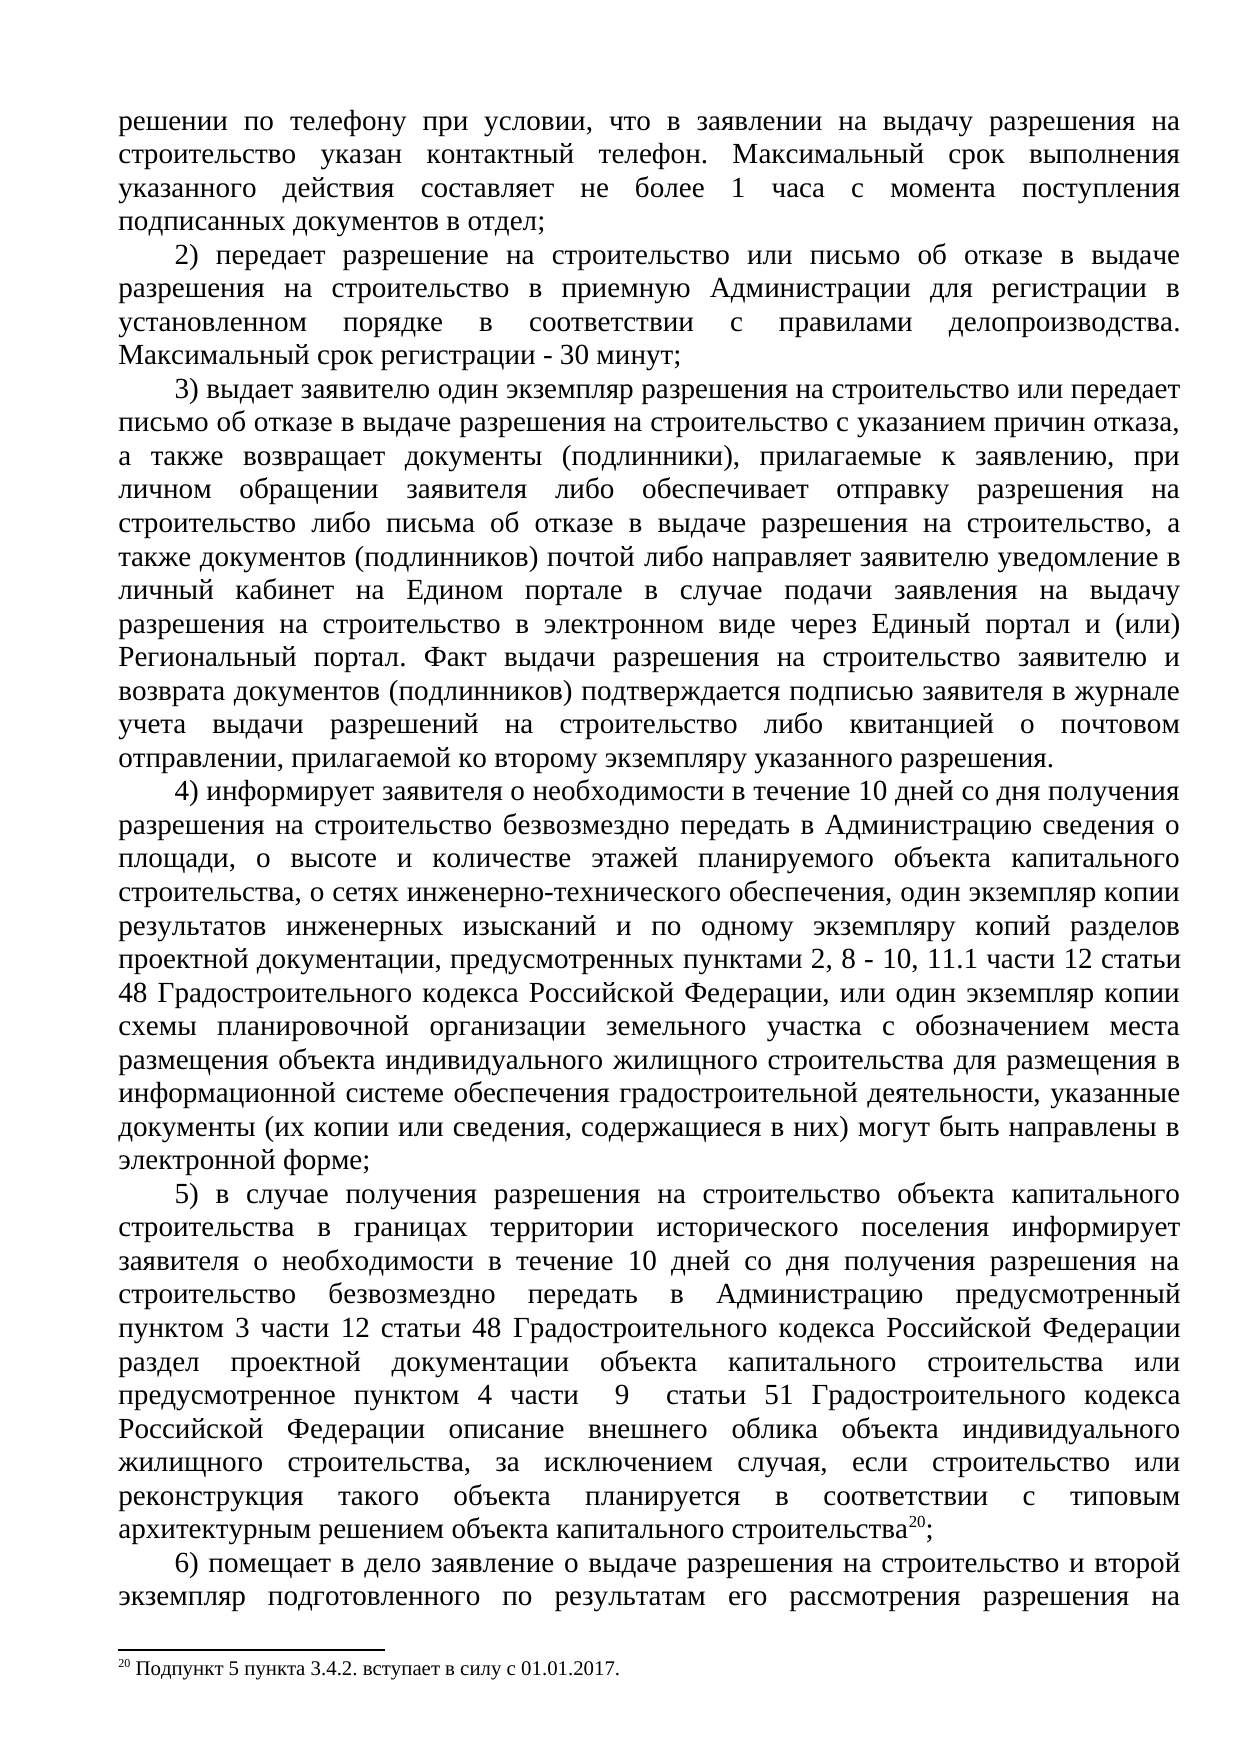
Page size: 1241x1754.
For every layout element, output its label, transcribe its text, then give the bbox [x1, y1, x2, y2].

text 5) в случае получения разрешения на строительство объекта капитального строительства в границах территории исторического поселения информирует заявителя о необходимости в течение 10 дней со дня получения разрешения на строительство безвозмездно передать в Администрацию предусмотренный пунктом 3 части 12 статьи 48 Градостроительного кодекса Российской Федерации раздел проектной документации объекта капитального строительства или предусмотренное пунктом 4 части 9 статьи 51 Градостроительного кодекса Российской Федерации описание внешнего облика объекта индивидуального жилищного строительства, за исключением случая, если строительство или реконструкция такого объекта планируется в соответствии с типовым архитектурным решением объекта капитального строительства; [118, 1176, 1181, 1545]
text 2) передает разрешение на строительство или письмо об отказе в выдаче разрешения на строительство в приемную Администрации для регистрации в установленном порядке в соответствии с правилами делопроизводства. Максимальный срок регистрации - 30 минут; [118, 237, 1181, 371]
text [118, 103, 1181, 237]
text 4) информирует заявителя о необходимости в течение 10 дней со дня получения разрешения на строительство безвозмездно передать в Администрацию сведения о площади, о высоте и количестве этажей планируемого объекта капитального строительства, о сетях инженерно-технического обеспечения, один экземпляр копии результатов инженерных изысканий и по одному экземпляру копий разделов проектной документации, предусмотренных пунктами 2, 8 - 10, 11.1 части 12 статьи 48 Градостроительного кодекса Российской Федерации, или один экземпляр копии схемы планировочной организации земельного участка с обозначением места размещения объекта индивидуального жилищного строительства для размещения в информационной системе обеспечения градостроительной деятельности, указанные документы (их копии или сведения, содержащиеся в них) могут быть направлены в электронной форме; [118, 773, 1181, 1176]
text 3) выдает заявителю один экземпляр разрешения на строительство или передает письмо об отказе в выдаче разрешения на строительство с указанием причин отказа, а также возвращает документы (подлинники), прилагаемые к заявлению, при личном обращении заявителя либо обеспечивает отправку разрешения на строительство либо письма об отказе в выдаче разрешения на строительство, а также документов (подлинников) почтой либо направляет заявителю уведомление в личный кабинет на Едином портале в случае подачи заявления на выдачу разрешения на строительство в электронном виде через Единый портал и (или) Региональный портал. Факт выдачи разрешения на строительство заявителю и возврата документов (подлинников) подтверждается подписью заявителя в журнале учета выдачи разрешений на строительство либо квитанцией о почтовом отправлении, прилагаемой ко второму экземпляру указанного разрешения. [118, 371, 1181, 773]
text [118, 1545, 1181, 1612]
